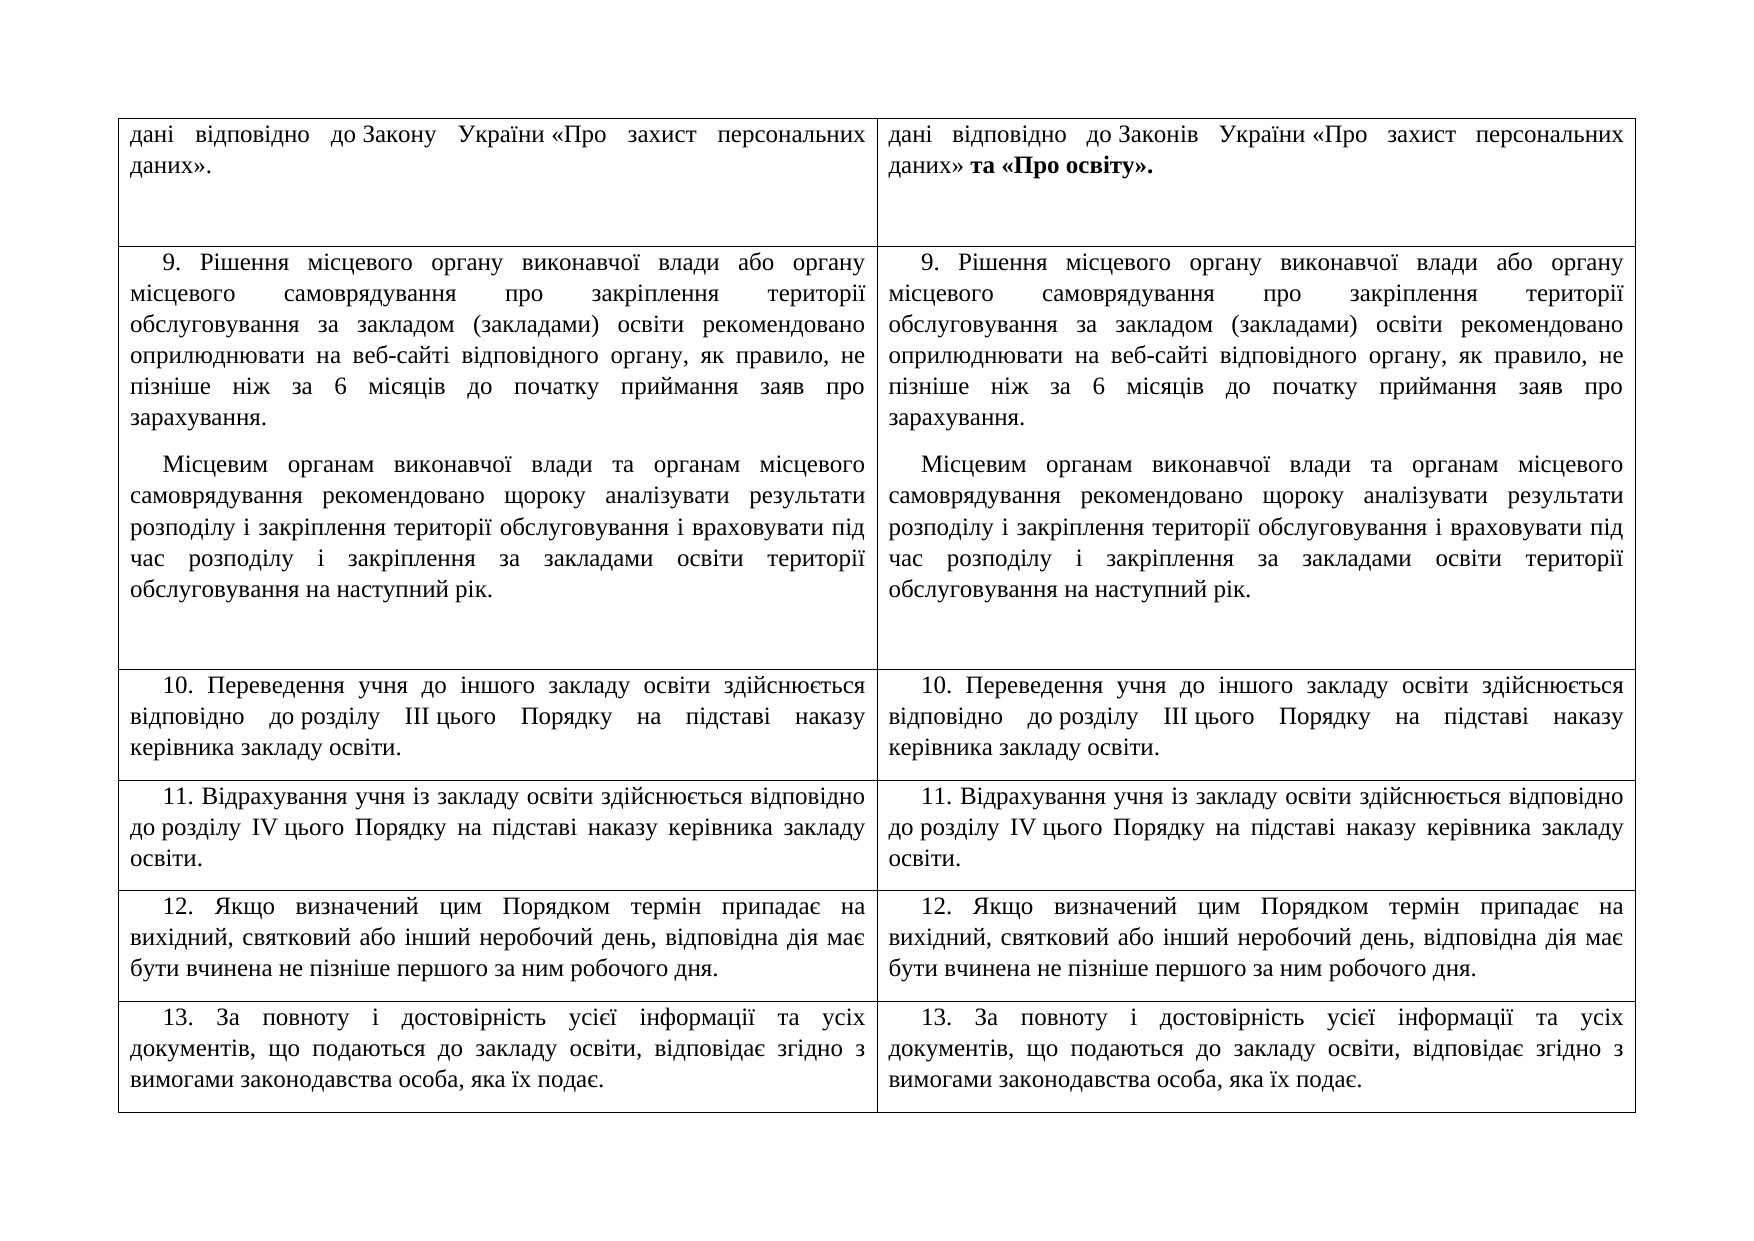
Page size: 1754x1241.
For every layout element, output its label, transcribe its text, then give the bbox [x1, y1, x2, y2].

table_cell 11. Відрахування учня із закладу освіти здійснюється відповідно до розділу IV цього Порядку на підставі наказу керівника закладу освіти. [878, 781, 1635, 890]
table_cell 9. Рішення місцевого органу виконавчої влади або органу місцевого самоврядування про закріплення території обслуговування за закладом (закладами) освіти рекомендовано оприлюднювати на веб-сайті відповідного органу, як правило, не пізніше ніж за 6 місяців до початку приймання заяв про зарахування. Місцевим органам виконавчої влади та органам місцевого самоврядування рекомендовано щороку аналізувати результати розподілу і закріплення території обслуговування і враховувати під час розподілу і закріплення за закладами освіти території обслуговування на наступний рік. [878, 247, 1635, 669]
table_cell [119, 119, 877, 246]
table_cell 12. Якщо визначений цим Порядком термін припадає на вихідний, святковий або інший неробочий день, відповідна дія має бути вчинена не пізніше першого за ним робочого дня. [119, 891, 877, 1001]
table_cell 10. Переведення учня до іншого закладу освіти здійснюється відповідно до розділу III цього Порядку на підставі наказу керівника закладу освіти. [878, 670, 1635, 780]
table_cell 13. За повноту і достовірність усієї інформації та усіх документів, що подаються до закладу освіти, відповідає згідно з вимогами законодавства особа, яка їх подає. [878, 1002, 1635, 1112]
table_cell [878, 119, 1635, 246]
table_cell 11. Відрахування учня із закладу освіти здійснюється відповідно до розділу ІV цього Порядку на підставі наказу керівника закладу освіти. [119, 781, 877, 890]
table_cell 10. Переведення учня до іншого закладу освіти здійснюється відповідно до розділу ІІІ цього Порядку на підставі наказу керівника закладу освіти. [119, 670, 877, 780]
table_cell 13. За повноту і достовірність усієї інформації та усіх документів, що подаються до закладу освіти, відповідає згідно з вимогами законодавства особа, яка їх подає. [119, 1002, 877, 1112]
table_cell 9. Рішення місцевого органу виконавчої влади або органу місцевого самоврядування про закріплення території обслуговування за закладом (закладами) освіти рекомендовано оприлюднювати на веб-сайті відповідного органу, як правило, не пізніше ніж за 6 місяців до початку приймання заяв про зарахування. Місцевим органам виконавчої влади та органам місцевого самоврядування рекомендовано щороку аналізувати результати розподілу і закріплення території обслуговування і враховувати під час розподілу і закріплення за закладами освіти території обслуговування на наступний рік. [119, 247, 877, 669]
table_cell 12. Якщо визначений цим Порядком термін припадає на вихідний, святковий або інший неробочий день, відповідна дія має бути вчинена не пізніше першого за ним робочого дня. [878, 891, 1635, 1001]
